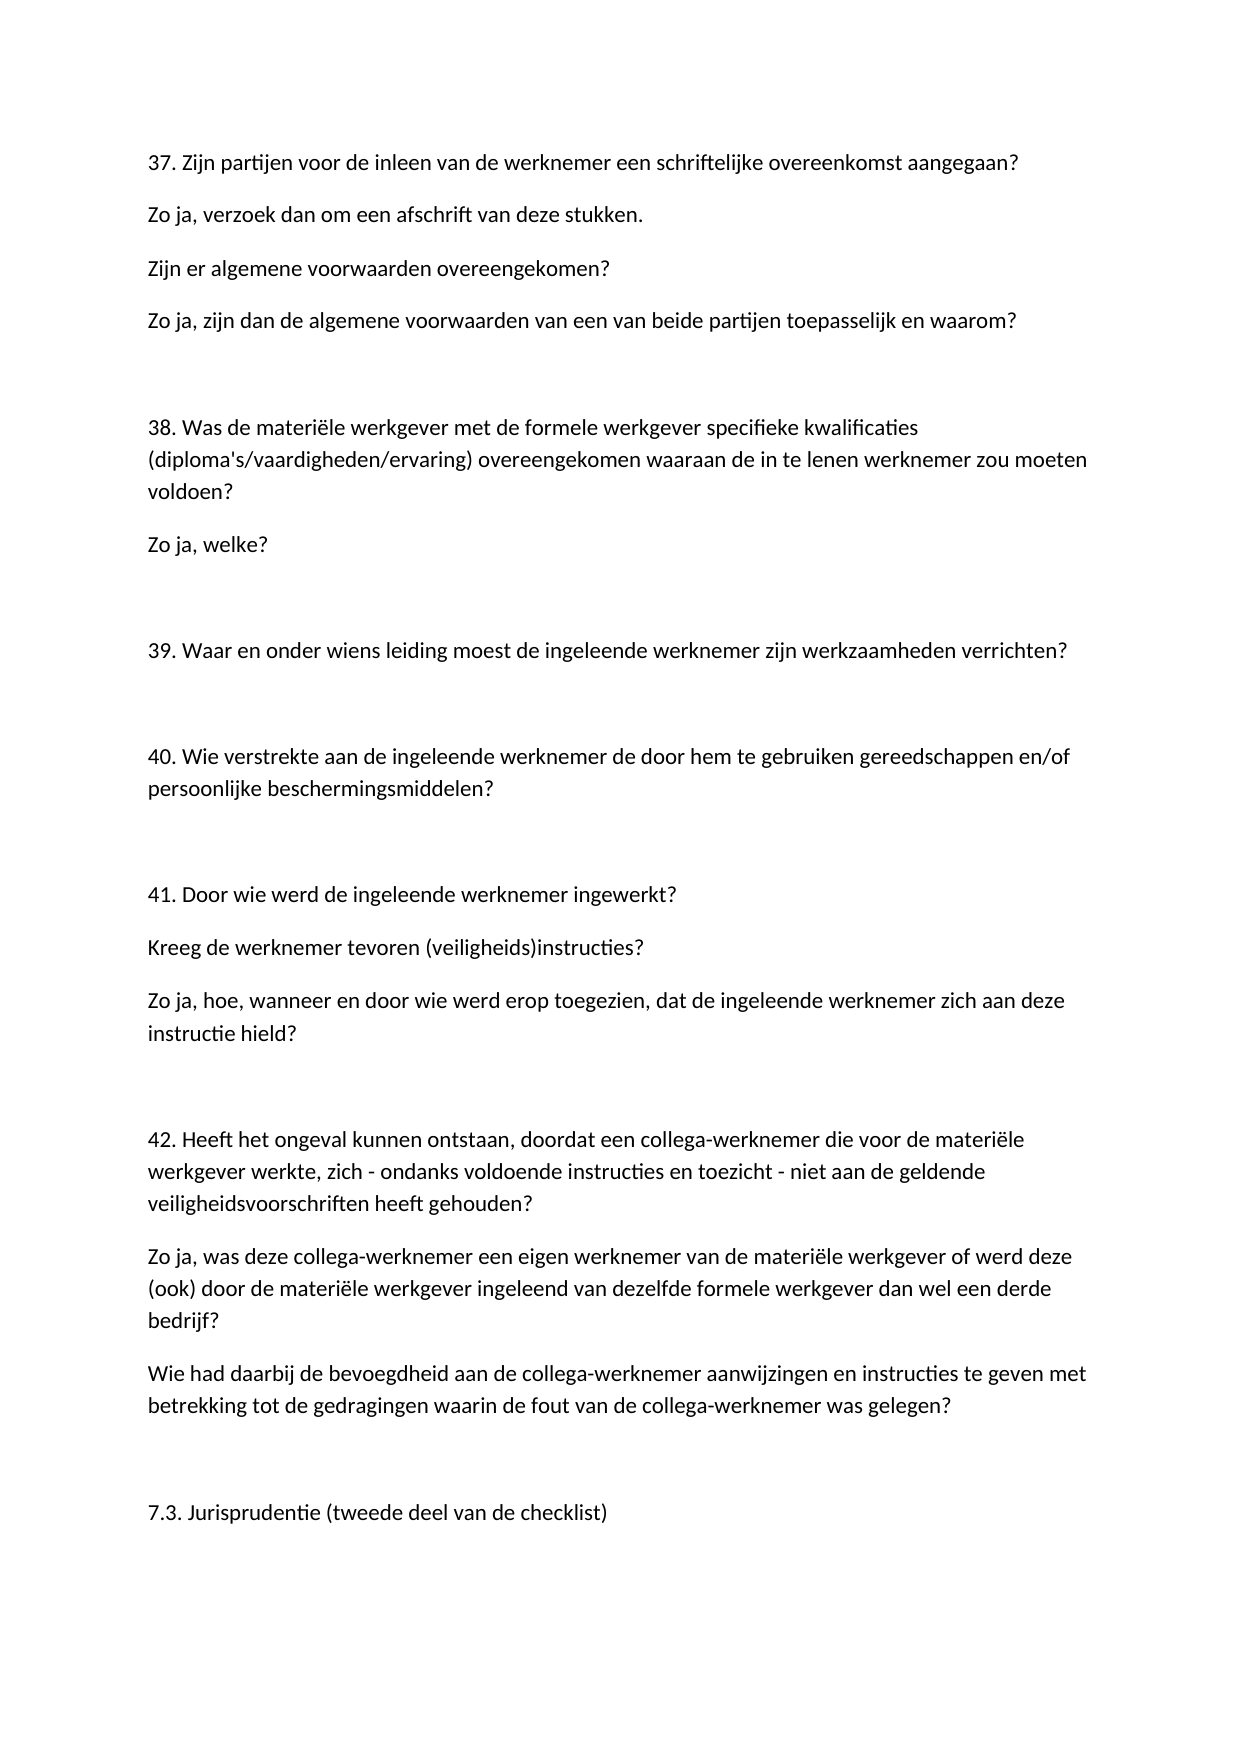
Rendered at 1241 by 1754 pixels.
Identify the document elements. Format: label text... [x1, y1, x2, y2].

text Zo ja, hoe, wanneer en door wie werd erop toegezien, dat de ingeleende werknemer zich aan deze instructie hield? [148, 986, 1093, 1047]
text 37. Zijn partijen voor de inleen van de werknemer een schriftelijke overeenkomst aangegaan? [148, 148, 1093, 176]
text 42. Heeft het ongeval kunnen ontstaan, doordat een collega-werknemer die voor de materiële werkgever werkte, zich - ondanks voldoende instructies en toezicht - niet aan de geldende veiligheidsvoorschriften heeft gehouden? [148, 1125, 1093, 1217]
text 38. Was de materiële werkgever met de formele werkgever specifieke kwalificaties (diploma's/vaardigheden/ervaring) overeengekomen waaraan de in te lenen werknemer zou moeten voldoen? [148, 413, 1093, 505]
text 41. Door wie werd de ingeleende werknemer ingewerkt? [148, 880, 1093, 908]
text Kreeg de werknemer tevoren (veiligheids)instructies? [148, 933, 1093, 961]
text Zo ja, was deze collega-werknemer een eigen werknemer van de materiële werkgever of werd deze (ook) door de materiële werkgever ingeleend van dezelfde formele werkgever dan wel een derde bedrijf? [148, 1242, 1093, 1334]
text 7.3. Jurisprudentie (tweede deel van de checklist) [148, 1498, 1093, 1526]
text Zo ja, zijn dan de algemene voorwaarden van een van beide partijen toepasselijk en waarom? [148, 307, 1093, 335]
text Wie had daarbij de bevoegdheid aan de collega-werknemer aanwijzingen en instructies te geven met betrekking tot de gedragingen waarin de fout van de collega-werknemer was gelegen? [148, 1359, 1093, 1420]
text Zo ja, verzoek dan om een afschrift van deze stukken. [148, 201, 1093, 229]
text Zijn er algemene voorwaarden overeengekomen? [148, 254, 1093, 282]
text 40. Wie verstrekte aan de ingeleende werknemer de door hem te gebruiken gereedschappen en/of persoonlijke beschermingsmiddelen? [148, 742, 1093, 802]
text 39. Waar en onder wiens leiding moest de ingeleende werknemer zijn werkzaamheden verrichten? [148, 636, 1093, 664]
text Zo ja, welke? [148, 530, 1093, 558]
